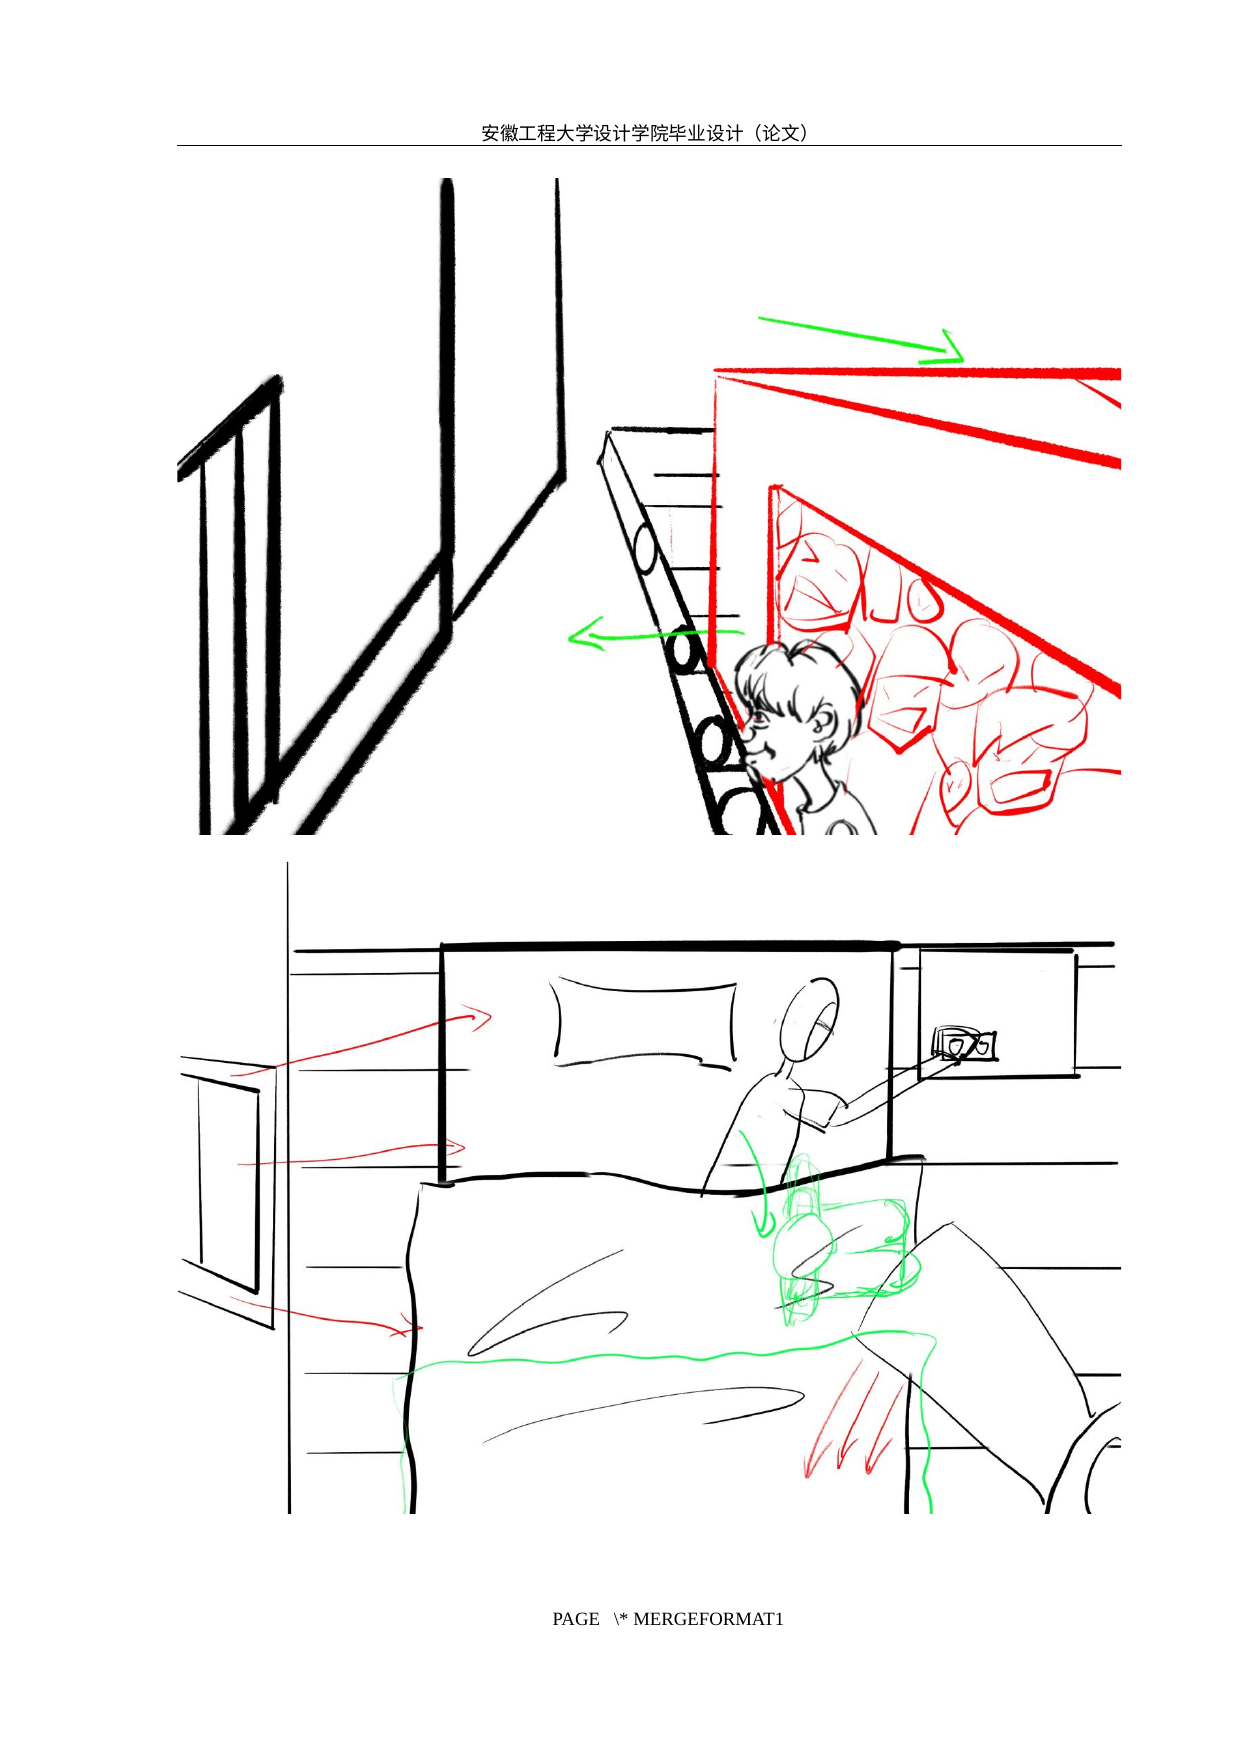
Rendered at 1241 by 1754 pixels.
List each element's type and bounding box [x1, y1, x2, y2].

picture [177, 857, 1122, 1514]
picture [177, 178, 1122, 835]
